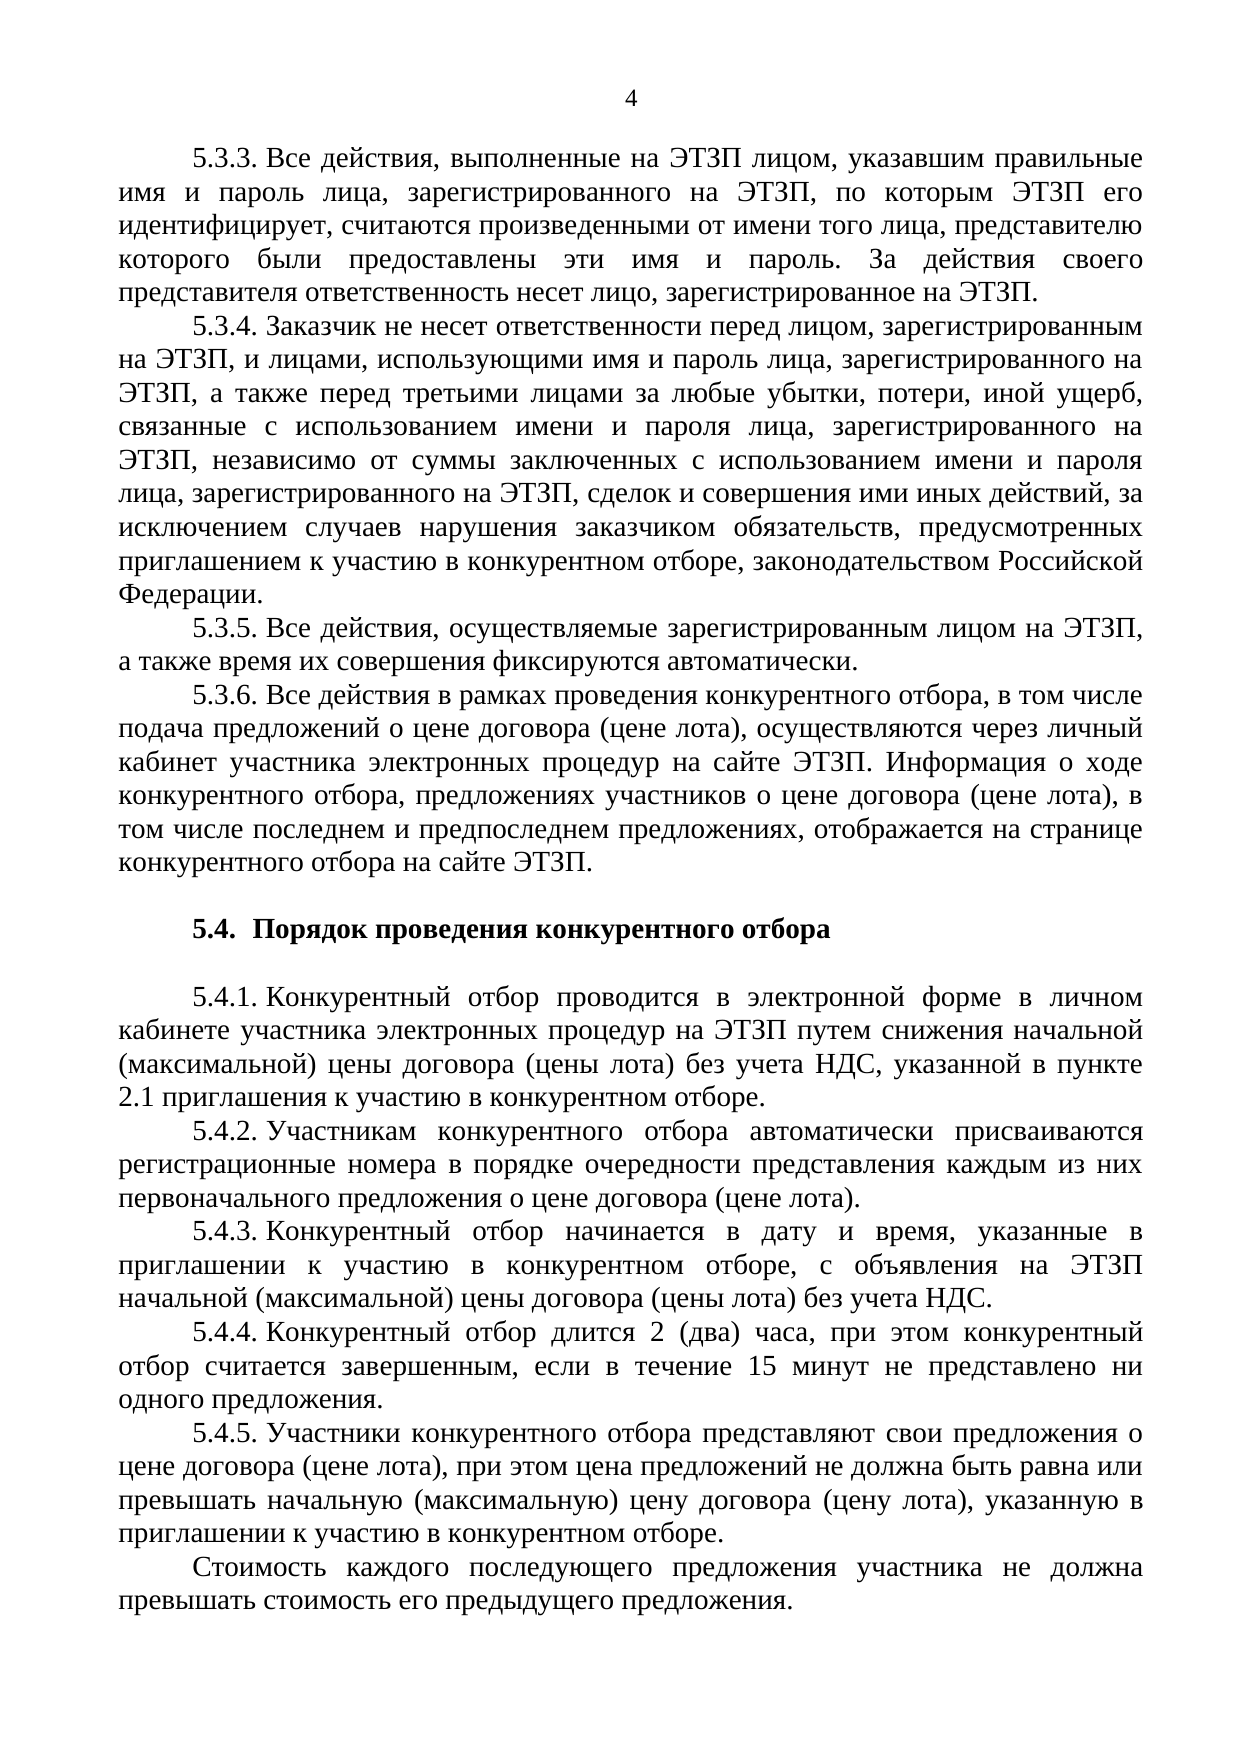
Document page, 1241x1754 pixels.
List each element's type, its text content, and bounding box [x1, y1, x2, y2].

list Участники конкурентного отбора представляют свои предложения о цене договора (цене лота), при этом цена предложений не должна быть равна или превышать начальную (максимальную) цену договора (цену лота), указанную в приглашении к участию в конкурентном отборе. [118, 1415, 1144, 1549]
subtitle Порядок проведения конкурентного отбора [192, 912, 1144, 945]
list Все действия, осуществляемые зарегистрированным лицом на ЭТЗП, а также время их совершения фиксируются автоматически. [118, 610, 1144, 677]
list Конкурентный отбор проводится в электронной форме в личном кабинете участника электронных процедур на ЭТЗП путем снижения начальной (максимальной) цены договора (цены лота) без учета НДС, указанной в пункте 2.1 приглашения к участию в конкурентном отборе. [118, 979, 1144, 1113]
list Участникам конкурентного отбора автоматически присваиваются регистрационные номера в порядке очередности представления каждым из них первоначального предложения о цене договора (цене лота). [118, 1113, 1144, 1213]
list Заказчик не несет ответственности перед лицом, зарегистрированным на ЭТЗП, и лицами, использующими имя и пароль лица, зарегистрированного на ЭТЗП, а также перед третьими лицами за любые убытки, потери, иной ущерб, связанные с использованием имени и пароля лица, зарегистрированного на ЭТЗП, независимо от суммы заключенных с использованием имени и пароля лица, зарегистрированного на ЭТЗП, сделок и совершения ими иных действий, за исключением случаев нарушения заказчиком обязательств, предусмотренных приглашением к участию в конкурентном отборе, законодательством Российской Федерации. [118, 308, 1144, 610]
list Конкурентный отбор начинается в дату и время, указанные в приглашении к участию в конкурентном отборе, с объявления на ЭТЗП начальной (максимальной) цены договора (цены лота) без учета НДС. [118, 1213, 1144, 1314]
list Все действия в рамках проведения конкурентного отбора, в том числе подача предложений о цене договора (цене лота), осуществляются через личный кабинет участника электронных процедур на сайте ЭТЗП. Информация о ходе конкурентного отбора, предложениях участников о цене договора (цене лота), в том числе последнем и предпоследнем предложениях, отображается на странице конкурентного отбора на сайте ЭТЗП. [118, 677, 1144, 878]
list Все действия, выполненные на ЭТЗП лицом, указавшим правильные имя и пароль лица, зарегистрированного на ЭТЗП, по которым ЭТЗП его идентифицирует, считаются произведенными от имени того лица, представителю которого были предоставлены эти имя и пароль. За действия своего представителя ответственность несет лицо, зарегистрированное на ЭТЗП. [118, 140, 1144, 308]
list Конкурентный отбор длится 2 (два) часа, при этом конкурентный отбор считается завершенным, если в течение 15 минут не представлено ни одного предложения. [118, 1314, 1144, 1415]
list Стоимость каждого последующего предложения участника не должна превышать стоимость его предыдущего предложения. [118, 1549, 1144, 1616]
